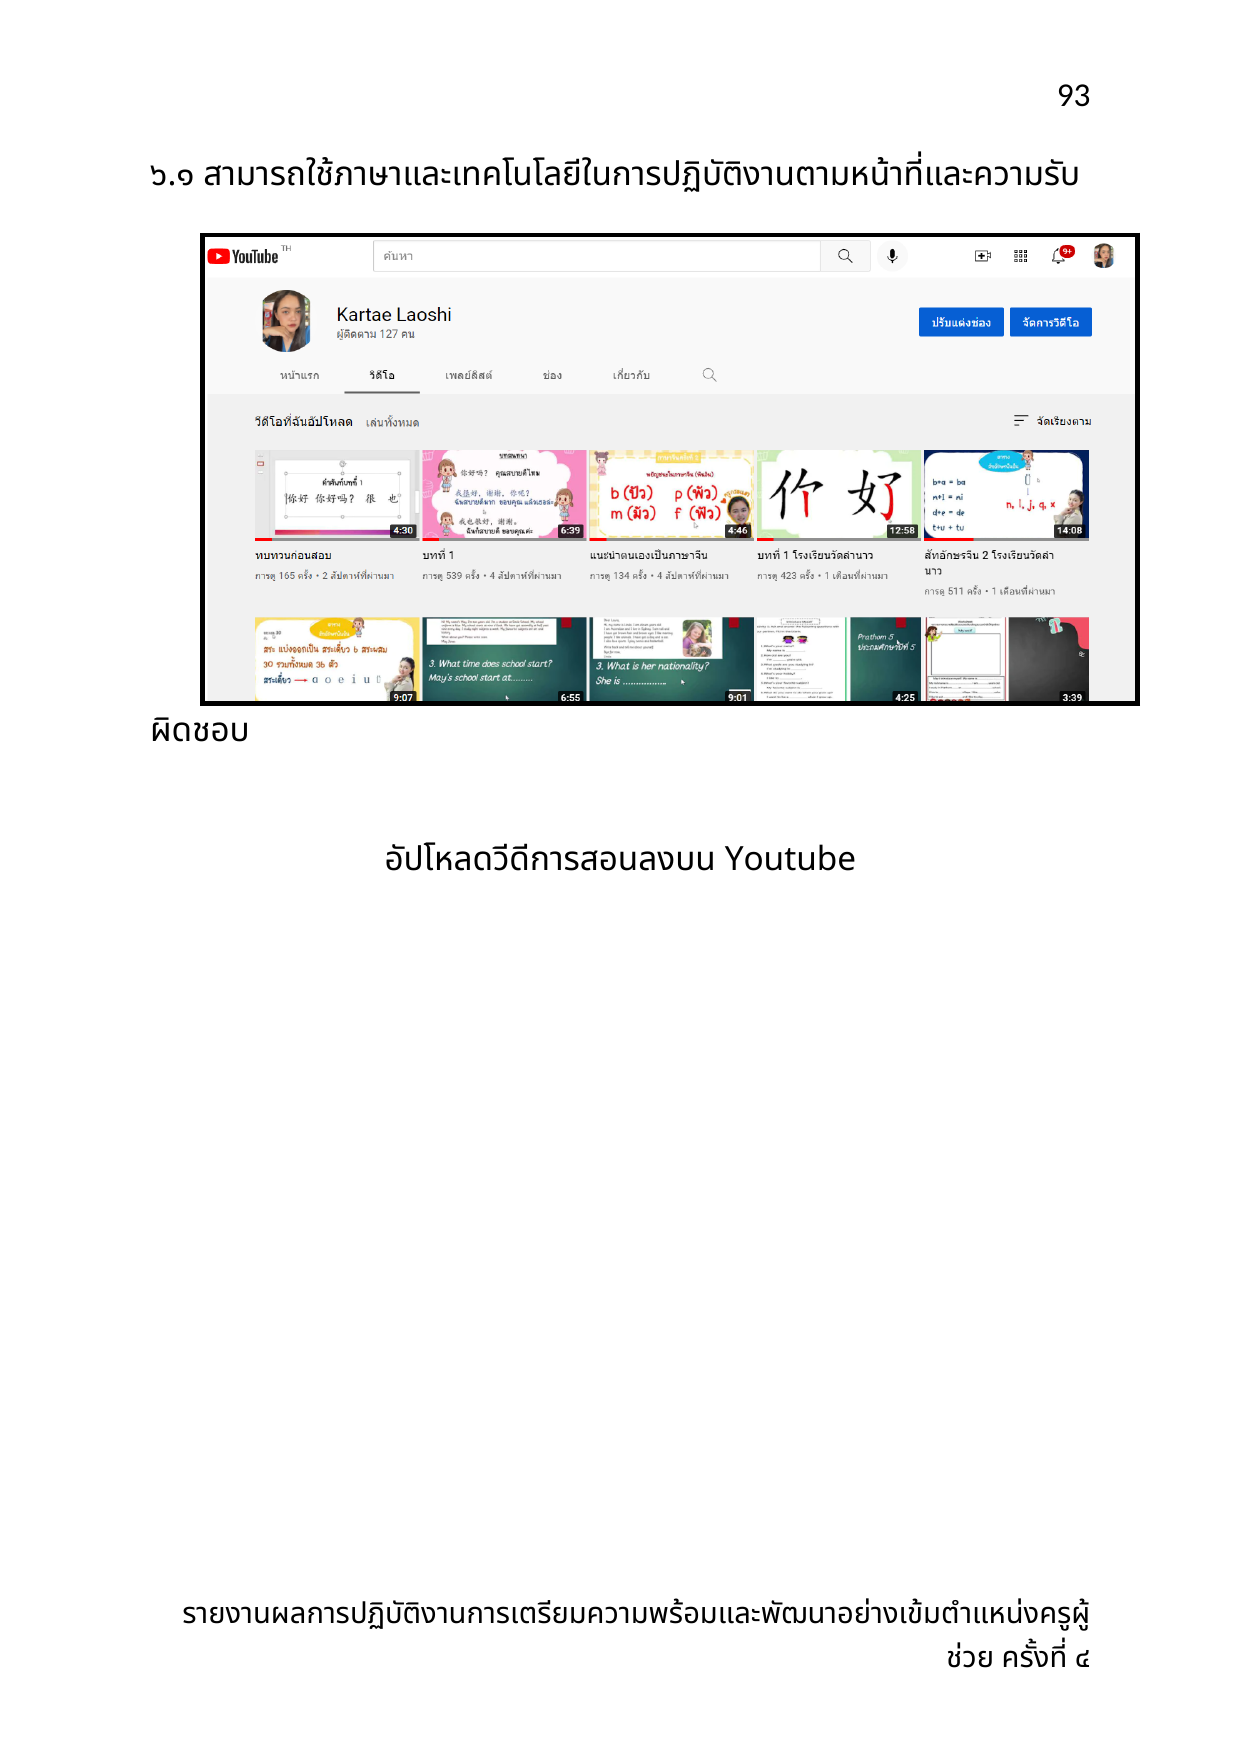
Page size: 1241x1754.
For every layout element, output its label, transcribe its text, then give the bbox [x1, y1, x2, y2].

picture [205, 237, 1135, 701]
text อัปโหลดวีดีการสอนลงบน Youtube [150, 835, 1090, 886]
